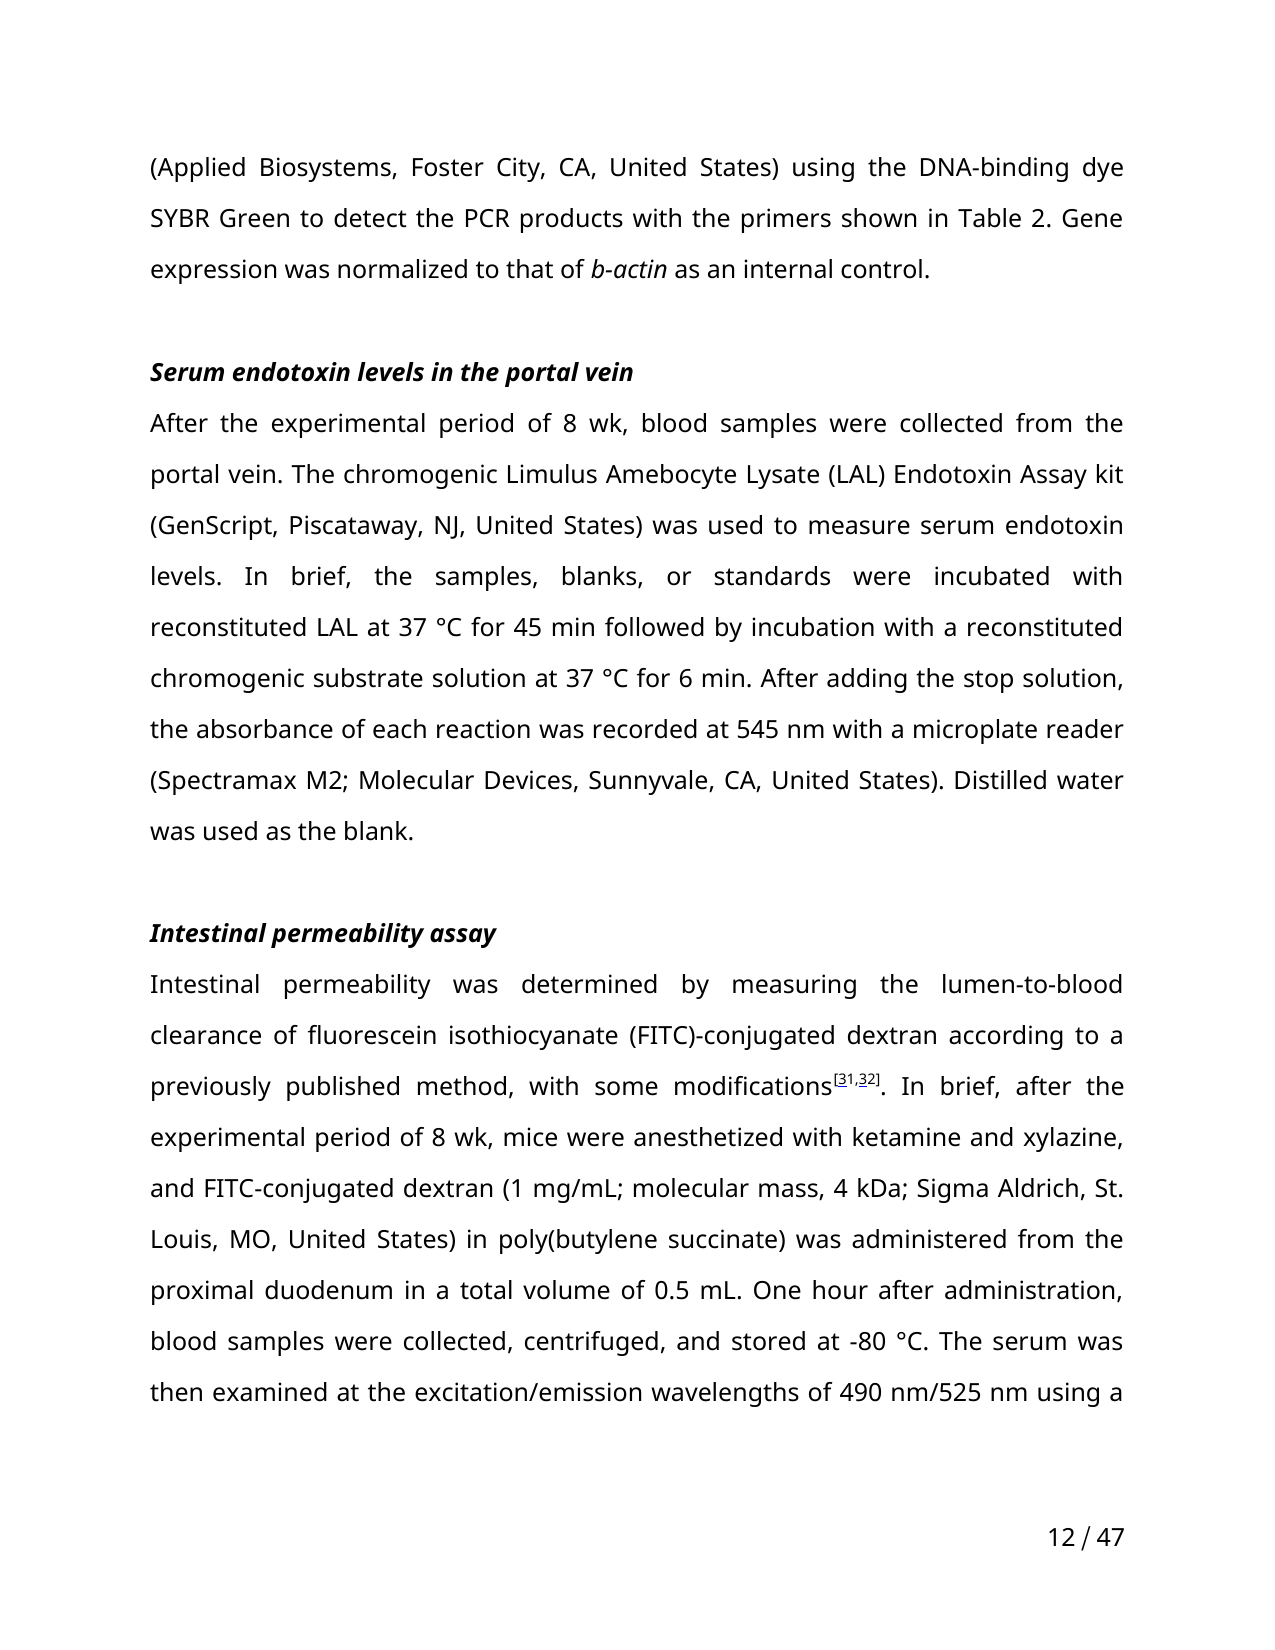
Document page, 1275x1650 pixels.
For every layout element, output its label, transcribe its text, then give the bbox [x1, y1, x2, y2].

text After the experimental period of 8 wk, blood samples were collected from the portal vein. The chromogenic Limulus Amebocyte Lysate (LAL) Endotoxin Assay kit (GenScript, Piscataway, NJ, United States) was used to measure serum endotoxin levels. In brief, the samples, blanks, or standards were incubated with reconstituted LAL at 37 °C for 45 min followed by incubation with a reconstituted chromogenic substrate solution at 37 °C for 6 min. After adding the stop solution, the absorbance of each reaction was recorded at 545 nm with a microplate reader (Spectramax M2; Molecular Devices, Sunnyvale, CA, United States). Distilled water was used as the blank. [150, 405, 1125, 848]
text Intestinal permeability assay [150, 916, 1125, 950]
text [150, 150, 1125, 286]
text Serum endotoxin levels in the portal vein [150, 354, 1125, 388]
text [150, 967, 1125, 1409]
